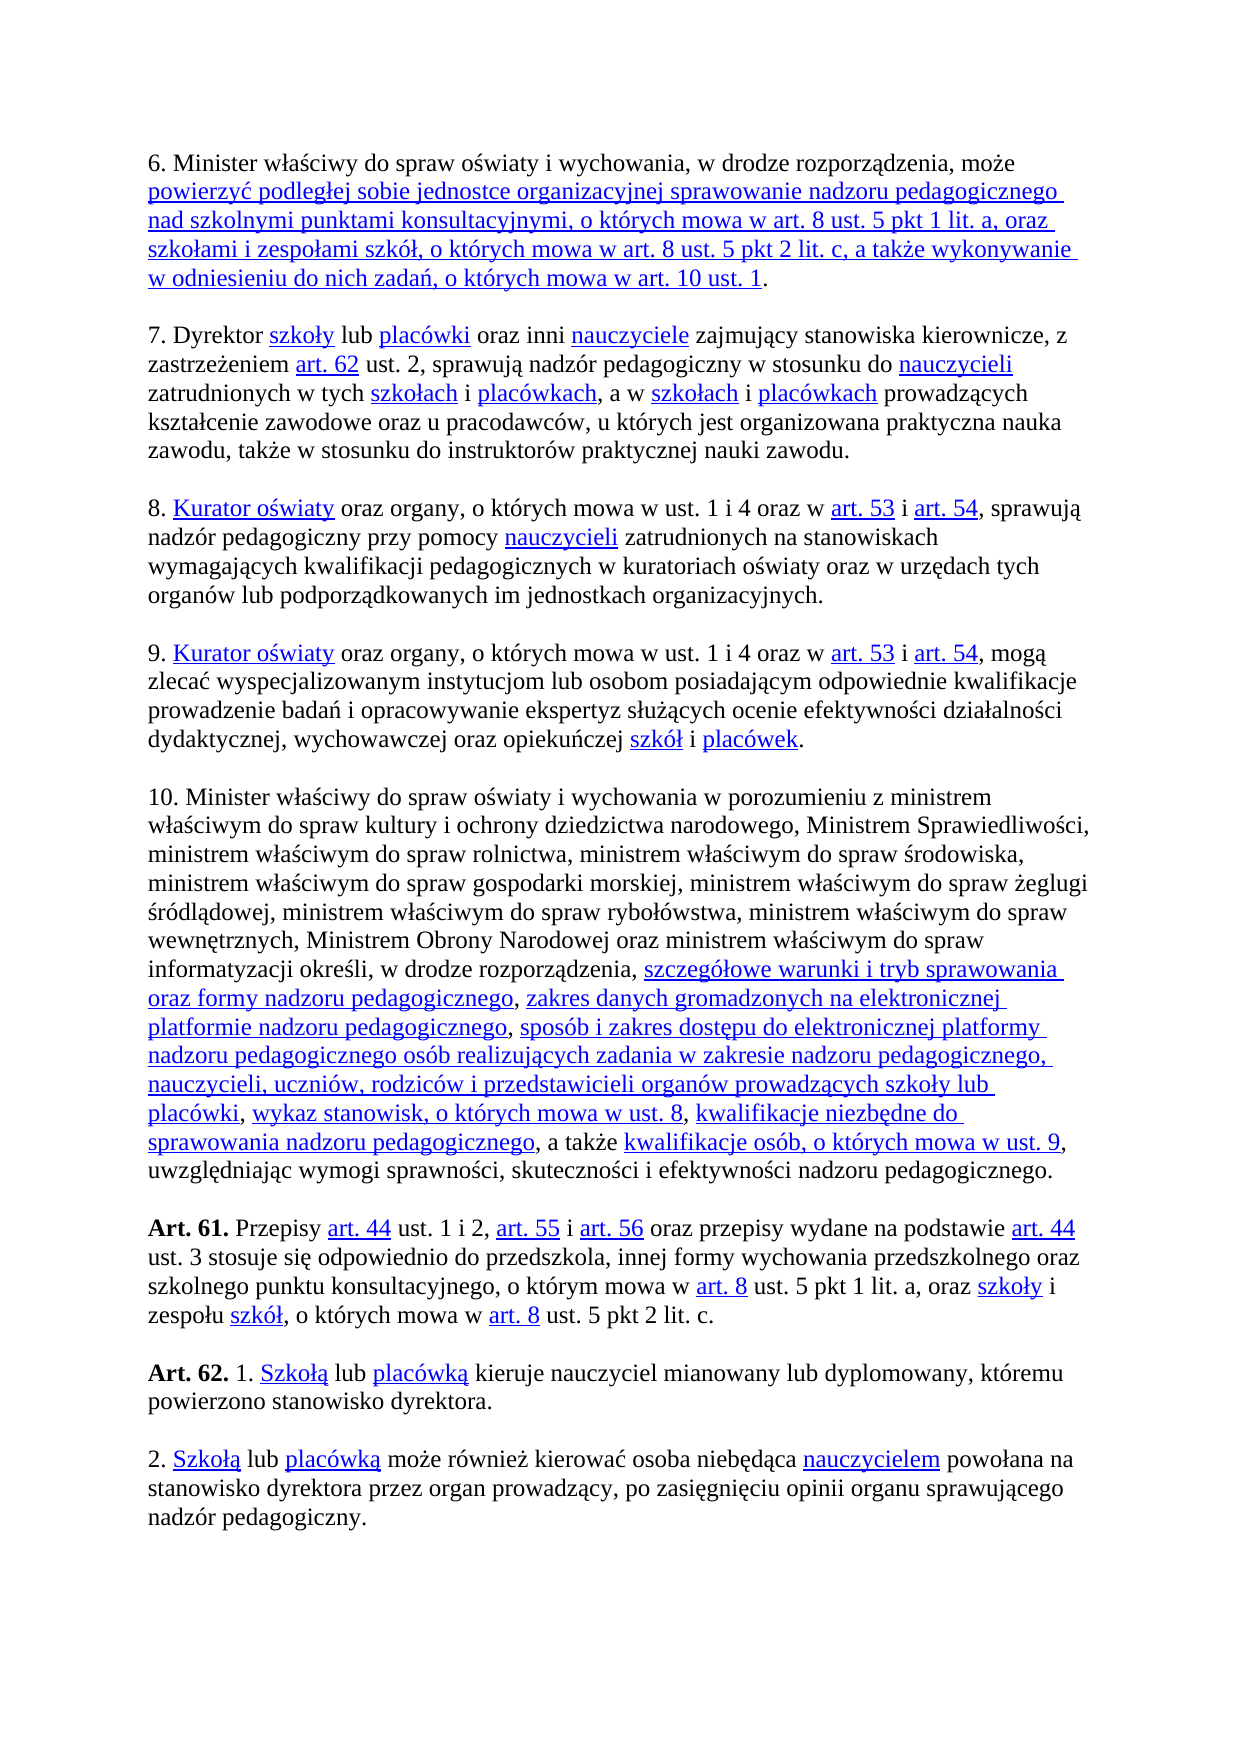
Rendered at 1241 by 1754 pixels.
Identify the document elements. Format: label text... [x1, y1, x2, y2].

text 6. Minister właściwy do spraw oświaty i wychowania, w drodze rozporządzenia, może powierzyć podległej sobie jednostce organizacyjnej sprawowanie nadzoru pedagogicznego nad szkolnymi punktami konsultacyjnymi, o których mowa w art. 8 ust. 5 pkt 1 lit. a, oraz szkołami i zespołami szkół, o których mowa w art. 8 ust. 5 pkt 2 lit. c, a także wykonywanie w odniesieniu do nich zadań, o których mowa w art. 10 ust. 1. [148, 148, 1093, 291]
text 2. Szkołą lub placówką może również kierować osoba niebędąca nauczycielem powołana na stanowisko dyrektora przez organ prowadzący, po zasięgnięciu opinii organu sprawującego nadzór pedagogiczny. [148, 1444, 1093, 1531]
text 8. Kurator oświaty oraz organy, o których mowa w ust. 1 i 4 oraz w art. 53 i art. 54, sprawują nadzór pedagogiczny przy pomocy nauczycieli zatrudnionych na stanowiskach wymagających kwalifikacji pedagogicznych w kuratoriach oświaty oraz w urzędach tych organów lub podporządkowanych im jednostkach organizacyjnych. [148, 493, 1093, 608]
text 10. Minister właściwy do spraw oświaty i wychowania w porozumieniu z ministrem właściwym do spraw kultury i ochrony dziedzictwa narodowego, Ministrem Sprawiedliwości, ministrem właściwym do spraw rolnictwa, ministrem właściwym do spraw środowiska, ministrem właściwym do spraw gospodarki morskiej, ministrem właściwym do spraw żeglugi śródlądowej, ministrem właściwym do spraw rybołówstwa, ministrem właściwym do spraw wewnętrznych, Ministrem Obrony Narodowej oraz ministrem właściwym do spraw informatyzacji określi, w drodze rozporządzenia, szczegółowe warunki i tryb sprawowania oraz formy nadzoru pedagogicznego, zakres danych gromadzonych na elektronicznej platformie nadzoru pedagogicznego, sposób i zakres dostępu do elektronicznej platformy nadzoru pedagogicznego osób realizujących zadania w zakresie nadzoru pedagogicznego, nauczycieli, uczniów, rodziców i przedstawicieli organów prowadzących szkoły lub placówki, wykaz stanowisk, o których mowa w ust. 8, kwalifikacje niezbędne do sprawowania nadzoru pedagogicznego, a także kwalifikacje osób, o których mowa w ust. 9, uwzględniając wymogi sprawności, skuteczności i efektywności nadzoru pedagogicznego. [148, 782, 1093, 1184]
text Art. 62. 1. Szkołą lub placówką kieruje nauczyciel mianowany lub dyplomowany, któremu powierzono stanowisko dyrektora. [148, 1358, 1093, 1415]
text 9. Kurator oświaty oraz organy, o których mowa w ust. 1 i 4 oraz w art. 53 i art. 54, mogą zlecać wyspecjalizowanym instytucjom lub osobom posiadającym odpowiednie kwalifikacje prowadzenie badań i opracowywanie ekspertyz służących ocenie efektywności działalności dydaktycznej, wychowawczej oraz opiekuńczej szkół i placówek. [148, 638, 1093, 753]
text 7. Dyrektor szkoły lub placówki oraz inni nauczyciele zajmujący stanowiska kierownicze, z zastrzeżeniem art. 62 ust. 2, sprawują nadzór pedagogiczny w stosunku do nauczycieli zatrudnionych w tych szkołach i placówkach, a w szkołach i placówkach prowadzących kształcenie zawodowe oraz u pracodawców, u których jest organizowana praktyczna nauka zawodu, także w stosunku do instruktorów praktycznej nauki zawodu. [148, 321, 1093, 464]
text Art. 61. Przepisy art. 44 ust. 1 i 2, art. 55 i art. 56 oraz przepisy wydane na podstawie art. 44 ust. 3 stosuje się odpowiednio do przedszkola, innej formy wychowania przedszkolnego oraz szkolnego punktu konsultacyjnego, o którym mowa w art. 8 ust. 5 pkt 1 lit. a, oraz szkoły i zespołu szkół, o których mowa w art. 8 ust. 5 pkt 2 lit. c. [148, 1213, 1093, 1328]
